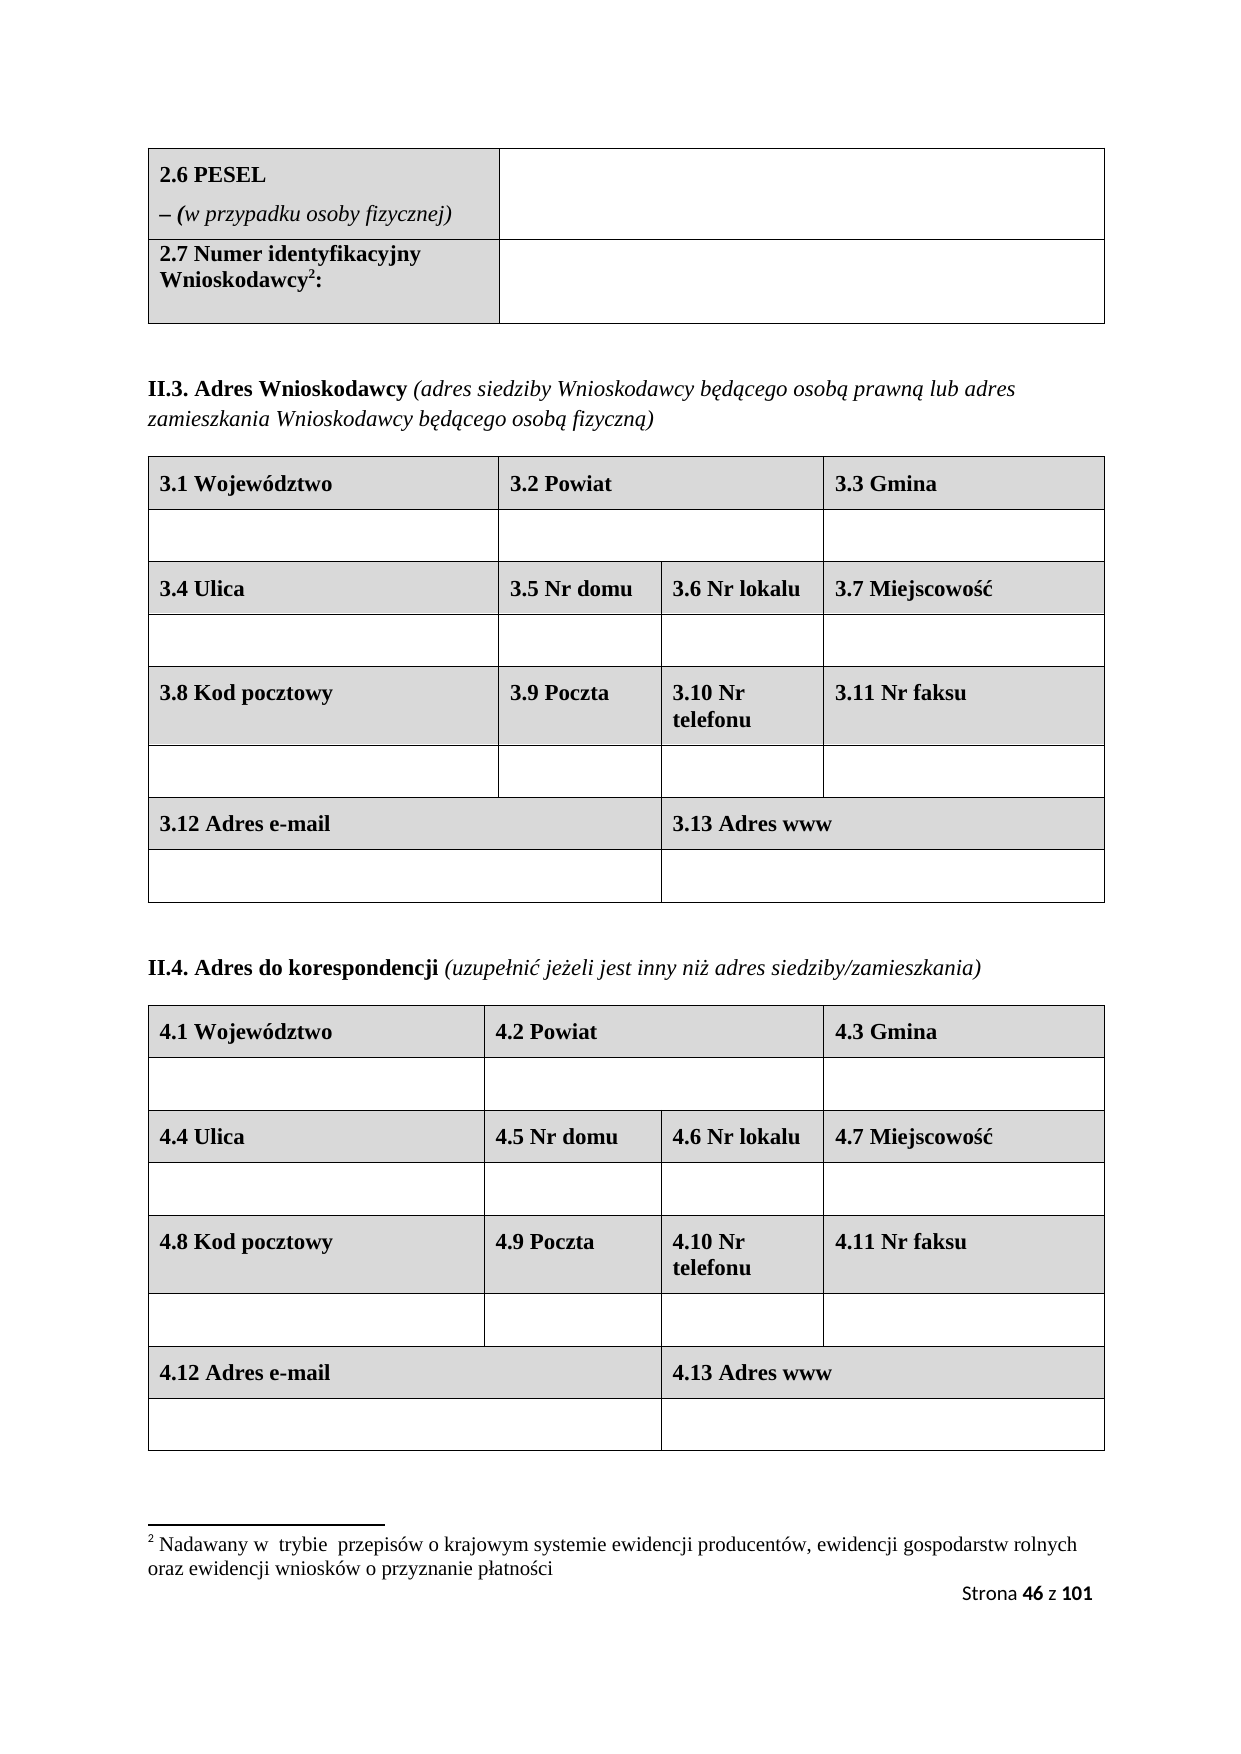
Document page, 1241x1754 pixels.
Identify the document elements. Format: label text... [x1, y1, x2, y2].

table_cell [149, 1399, 661, 1450]
table_cell [499, 510, 823, 561]
table_cell [149, 1294, 484, 1346]
table_header 4.3 Gmina [824, 1006, 1104, 1057]
table_cell [500, 149, 1104, 239]
table_cell [662, 850, 1104, 902]
table_cell [824, 510, 1104, 561]
table_cell [824, 746, 1104, 797]
table_cell [149, 1058, 484, 1110]
table_cell 2.7 Numer identyfikacyjny Wnioskodawcy: [149, 240, 499, 323]
table_cell 4.8 Kod pocztowy [149, 1216, 484, 1293]
table_header 3.2 Powiat [499, 457, 823, 509]
table_cell [485, 1058, 823, 1110]
table_cell 4.6 Nr lokalu [662, 1111, 823, 1162]
table_cell 3.7 Miejscowość [824, 562, 1104, 613]
table_header 4.1 Województwo [149, 1006, 484, 1057]
table_cell [824, 1058, 1104, 1110]
table_header 3.3 Gmina [824, 457, 1104, 509]
table_cell 4.13 Adres www [662, 1347, 1104, 1398]
table_cell [824, 1294, 1104, 1346]
table_cell 4.9 Poczta [485, 1216, 661, 1293]
table_cell 3.9 Poczta [499, 667, 661, 744]
table_cell [662, 1163, 823, 1214]
table_cell 4.12 Adres e-mail [149, 1347, 661, 1398]
table_cell [485, 1294, 661, 1346]
table_header 4.2 Powiat [485, 1006, 823, 1057]
table_cell [500, 240, 1104, 323]
table_cell [149, 615, 498, 666]
table_cell 3.12 Adres e-mail [149, 798, 661, 849]
table_cell 4.7 Miejscowość [824, 1111, 1104, 1162]
table_cell 3.8 Kod pocztowy [149, 667, 498, 744]
table_cell [149, 1163, 484, 1214]
table_cell [485, 1163, 661, 1214]
table_cell 2.6 PESEL – (w przypadku osoby fizycznej) [149, 149, 499, 239]
table_cell 4.5 Nr domu [485, 1111, 661, 1162]
table_cell [499, 746, 661, 797]
table_cell [662, 1399, 1104, 1450]
table_cell [824, 1163, 1104, 1214]
table_cell [824, 615, 1104, 666]
table_cell [149, 510, 498, 561]
table_cell 3.13 Adres www [662, 798, 1104, 849]
table_cell [662, 615, 823, 666]
table_cell [149, 746, 498, 797]
text II.3. Adres Wnioskodawcy (adres siedziby Wnioskodawcy będącego osobą prawną lub adres zamieszkania Wnioskodawcy będącego osobą fizyczną) [148, 375, 1093, 432]
table_cell 4.10 Nr telefonu [662, 1216, 823, 1293]
table_cell 4.11 Nr faksu [824, 1216, 1104, 1293]
table_cell 3.11 Nr faksu [824, 667, 1104, 744]
table_cell 3.4 Ulica [149, 562, 498, 613]
table_cell 3.6 Nr lokalu [662, 562, 823, 613]
text II.4. Adres do korespondencji (uzupełnić jeżeli jest inny niż adres siedziby/zamieszkania) [148, 954, 1093, 980]
table_cell [662, 1294, 823, 1346]
table_cell [499, 615, 661, 666]
table_header 3.1 Województwo [149, 457, 498, 509]
table_cell [662, 746, 823, 797]
table_cell 4.4 Ulica [149, 1111, 484, 1162]
table_cell [149, 850, 661, 902]
table_cell 3.10 Nr telefonu [662, 667, 823, 744]
table_cell 3.5 Nr domu [499, 562, 661, 613]
